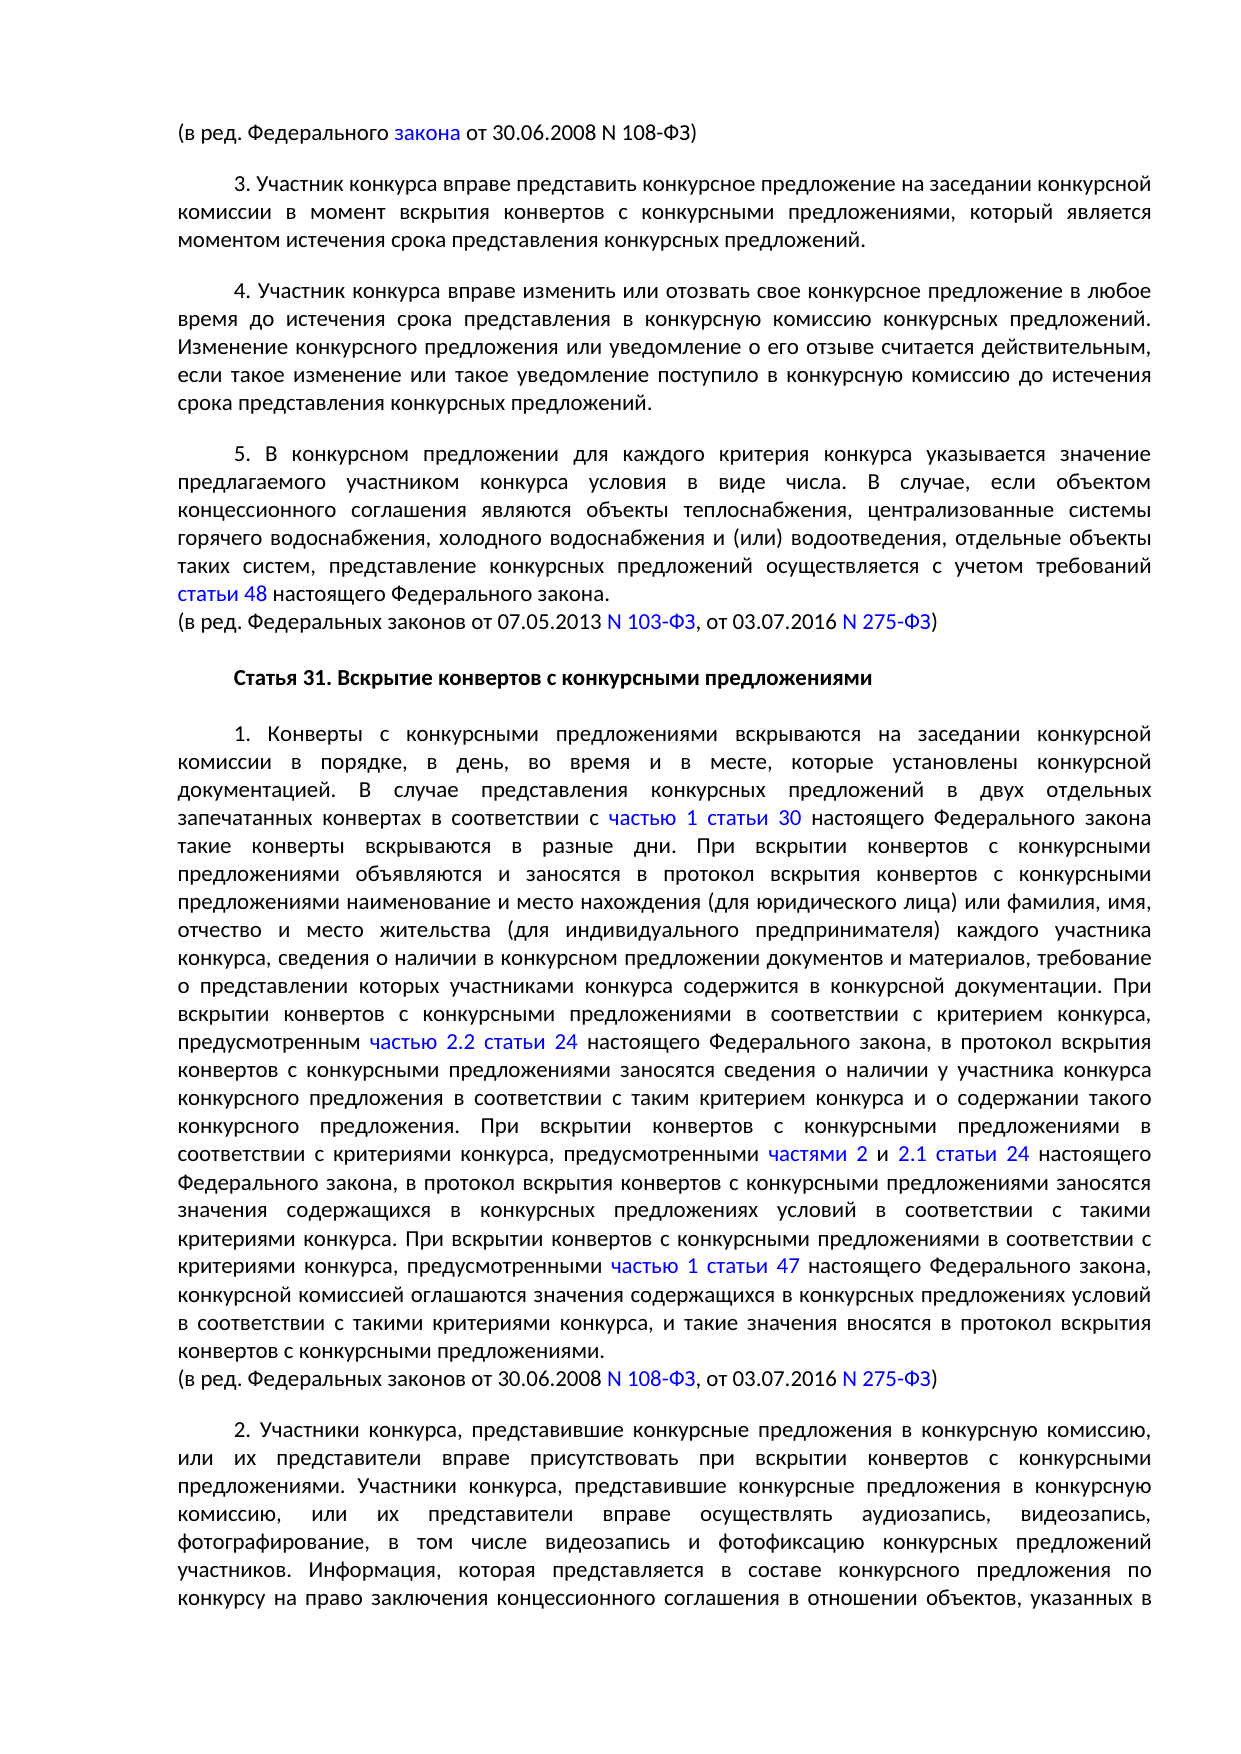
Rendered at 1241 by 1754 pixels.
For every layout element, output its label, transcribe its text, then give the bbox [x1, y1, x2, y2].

text 3. Участник конкурса вправе представить конкурсное предложение на заседании конкурсной комиссии в момент вскрытия конвертов с конкурсными предложениями, который является моментом истечения срока представления конкурсных предложений. [177, 169, 1152, 253]
text (в ред. Федерального закона от 30.06.2008 N 108-ФЗ) [177, 118, 1152, 146]
text 1. Конверты с конкурсными предложениями вскрываются на заседании конкурсной комиссии в порядке, в день, во время и в месте, которые установлены конкурсной документацией. В случае представления конкурсных предложений в двух отдельных запечатанных конвертах в соответствии с частью 1 статьи 30 настоящего Федерального закона такие конверты вскрываются в разные дни. При вскрытии конвертов с конкурсными предложениями объявляются и заносятся в протокол вскрытия конвертов с конкурсными предложениями наименование и место нахождения (для юридического лица) или фамилия, имя, отчество и место жительства (для индивидуального предпринимателя) каждого участника конкурса, сведения о наличии в конкурсном предложении документов и материалов, требование о представлении которых участниками конкурса содержится в конкурсной документации. При вскрытии конвертов с конкурсными предложениями в соответствии с критерием конкурса, предусмотренным частью 2.2 статьи 24 настоящего Федерального закона, в протокол вскрытия конвертов с конкурсными предложениями заносятся сведения о наличии у участника конкурса конкурсного предложения в соответствии с таким критерием конкурса и о содержании такого конкурсного предложения. При вскрытии конвертов с конкурсными предложениями в соответствии с критериями конкурса, предусмотренными частями 2 и 2.1 статьи 24 настоящего Федерального закона, в протокол вскрытия конвертов с конкурсными предложениями заносятся значения содержащихся в конкурсных предложениях условий в соответствии с такими критериями конкурса. При вскрытии конвертов с конкурсными предложениями в соответствии с критериями конкурса, предусмотренными частью 1 статьи 47 настоящего Федерального закона, конкурсной комиссией оглашаются значения содержащихся в конкурсных предложениях условий в соответствии с такими критериями конкурса, и такие значения вносятся в протокол вскрытия конвертов с конкурсными предложениями. [177, 719, 1152, 1364]
title Статья 31. Вскрытие конвертов с конкурсными предложениями [177, 663, 1152, 691]
text 4. Участник конкурса вправе изменить или отозвать свое конкурсное предложение в любое время до истечения срока представления в конкурсную комиссию конкурсных предложений. Изменение конкурсного предложения или уведомление о его отзыве считается действительным, если такое изменение или такое уведомление поступило в конкурсную комиссию до истечения срока представления конкурсных предложений. [177, 276, 1152, 416]
text (в ред. Федеральных законов от 07.05.2013 N 103-ФЗ, от 03.07.2016 N 275-ФЗ) [177, 607, 1152, 635]
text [177, 1415, 1152, 1611]
text (в ред. Федеральных законов от 30.06.2008 N 108-ФЗ, от 03.07.2016 N 275-ФЗ) [177, 1364, 1152, 1392]
text 5. В конкурсном предложении для каждого критерия конкурса указывается значение предлагаемого участником конкурса условия в виде числа. В случае, если объектом концессионного соглашения являются объекты теплоснабжения, централизованные системы горячего водоснабжения, холодного водоснабжения и (или) водоотведения, отдельные объекты таких систем, представление конкурсных предложений осуществляется с учетом требований статьи 48 настоящего Федерального закона. [177, 439, 1152, 607]
